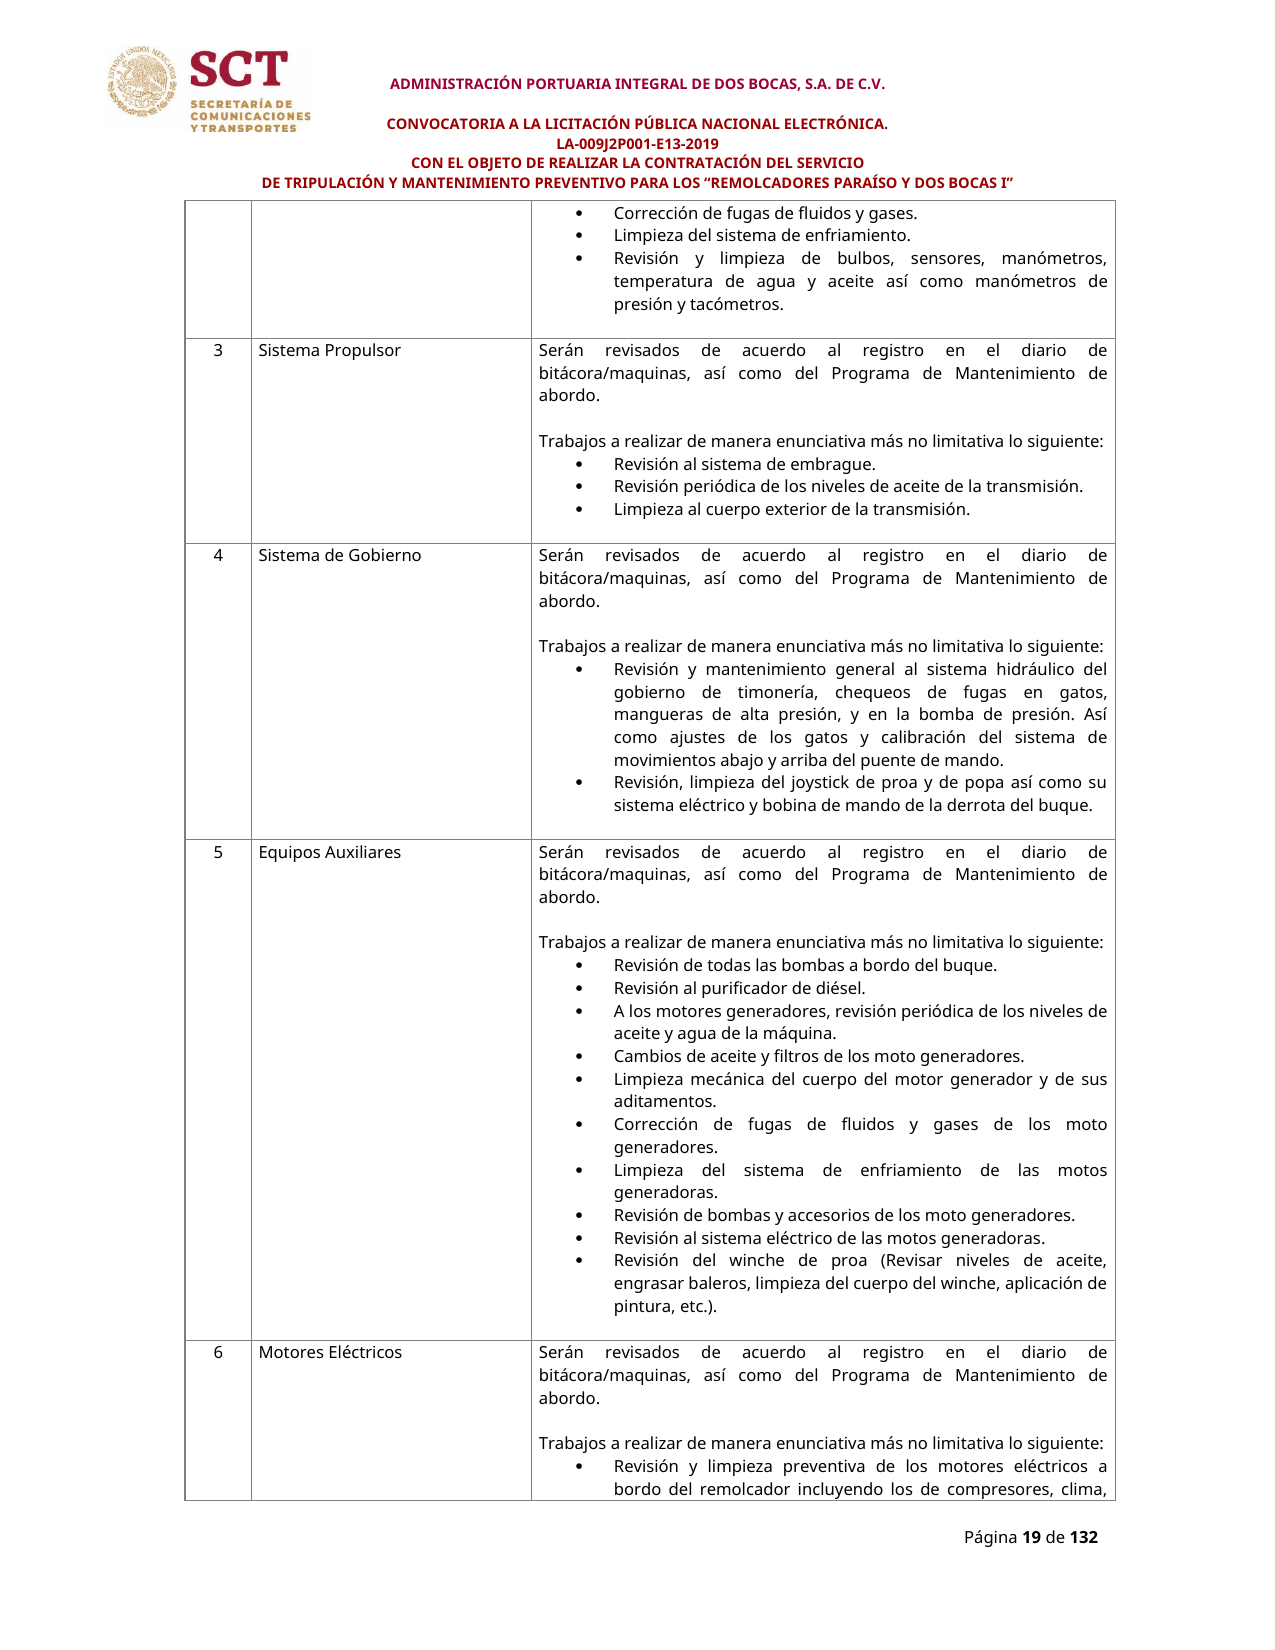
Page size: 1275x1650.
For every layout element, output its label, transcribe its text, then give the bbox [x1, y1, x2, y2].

table_cell 2 [186, 201, 251, 337]
table_cell 5 [186, 840, 251, 1340]
table_cell Motores Eléctricos [252, 1341, 531, 1500]
table_cell 6 [186, 1341, 251, 1500]
table_cell Serán revisados de acuerdo al registro en el diario de bitácora/maquinas, así como del Programa de Mantenimiento de abordo. Trabajos a realizar de manera enunciativa más no limitativa lo siguiente: Revisión de todas las bombas a bordo del buque. Revisión al purificador de diésel. A los motores generadores, revisión periódica de los niveles de aceite y agua de la máquina. Cambios de aceite y filtros de los moto generadores. Limpieza mecánica del cuerpo del motor generador y de sus aditamentos. Corrección de fugas de fluidos y gases de los moto generadores. Limpieza del sistema de enfriamiento de las motos generadoras. Revisión de bombas y accesorios de los moto generadores. Revisión al sistema eléctrico de las motos generadoras. Revisión del winche de proa (Revisar niveles de aceite, engrasar baleros, limpieza del cuerpo del winche, aplicación de pintura, etc.). [532, 840, 1115, 1340]
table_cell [252, 201, 531, 337]
table_cell Serán revisados de acuerdo al registro en el diario de bitácora/maquinas, así como del Programa de Mantenimiento de abordo. Trabajos a realizar de manera enunciativa más no limitativa lo siguiente: Revisión y mantenimiento general al sistema hidráulico del gobierno de timonería, chequeos de fugas en gatos, mangueras de alta presión, y en la bomba de presión. Así como ajustes de los gatos y calibración del sistema de movimientos abajo y arriba del puente de mando. Revisión, limpieza del joystick de proa y de popa así como su sistema eléctrico y bobina de mando de la derrota del buque. [532, 544, 1115, 839]
table_cell Sistema Propulsor [252, 339, 531, 543]
table_cell 4 [186, 544, 251, 839]
table_cell Sistema de Gobierno [252, 544, 531, 839]
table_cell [532, 1341, 1115, 1500]
table_cell 3 [186, 339, 251, 543]
picture [107, 46, 311, 132]
table_cell Equipos Auxiliares [252, 840, 531, 1340]
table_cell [532, 201, 1115, 337]
table_cell Serán revisados de acuerdo al registro en el diario de bitácora/maquinas, así como del Programa de Mantenimiento de abordo. Trabajos a realizar de manera enunciativa más no limitativa lo siguiente: Revisión al sistema de embrague. Revisión periódica de los niveles de aceite de la transmisión. Limpieza al cuerpo exterior de la transmisión. [532, 339, 1115, 543]
